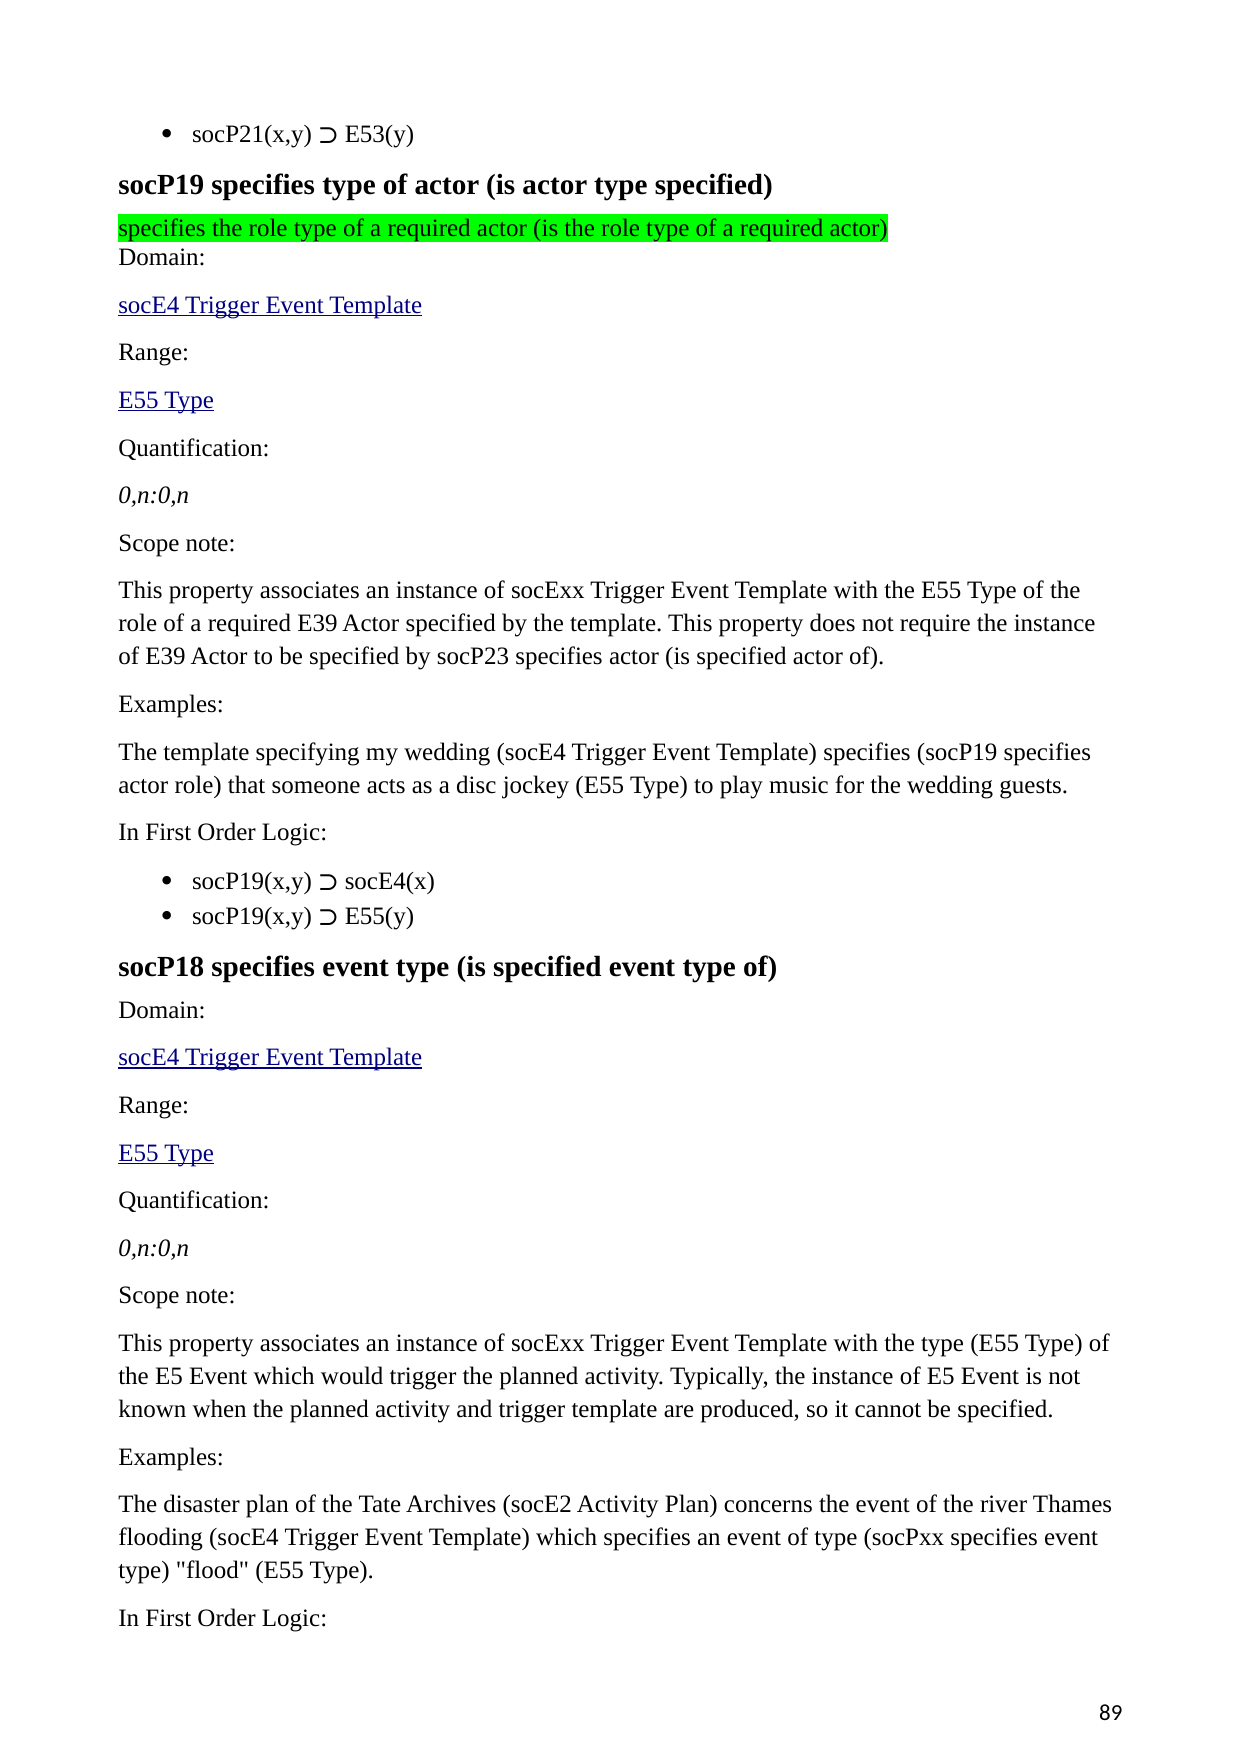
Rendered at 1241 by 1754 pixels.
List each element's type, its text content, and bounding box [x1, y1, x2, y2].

text socP18 specifies event type (is specified event type of) [118, 949, 1122, 982]
text Range: [118, 337, 1122, 366]
list socP21(x,y) ⊃ E53(y) [162, 118, 1122, 148]
list socP19(x,y) ⊃ socE4(x) [162, 865, 1122, 895]
text This property associates an instance of socExx Trigger Event Template with the E55 Type of the role of a required E39 Actor specified by the template. This property does not require the instance of E39 Actor to be specified by socP23 specifies actor (is specified actor of). [118, 575, 1122, 670]
list socP19(x,y) ⊃ E55(y) [162, 899, 1122, 930]
text In First Order Logic: [118, 1603, 1122, 1632]
text socP19 specifies type of actor (is actor type specified) [118, 167, 1122, 201]
text 0,n:0,n [118, 480, 1122, 509]
text Range: [118, 1090, 1122, 1119]
text In First Order Logic: [118, 817, 1122, 846]
text socE4 Trigger Event Template [118, 1042, 1122, 1071]
text Quantification: [118, 1185, 1122, 1214]
text E55 Type [118, 1138, 1122, 1166]
text socE4 Trigger Event Template [118, 290, 1122, 318]
text 0,n:0,n [118, 1233, 1122, 1262]
text The disaster plan of the Tate Archives (socE2 Activity Plan) concerns the event of the river Thames flooding (socE4 Trigger Event Template) which specifies an event of type (socPxx specifies event type) "flood" (E55 Type). [118, 1489, 1122, 1584]
text Domain: [118, 242, 1122, 271]
text E55 Type [118, 385, 1122, 414]
text Quantification: [118, 433, 1122, 461]
text specifies the role type of a required actor (is the role type of a required actor) [118, 213, 1122, 242]
text This property associates an instance of socExx Trigger Event Template with the type (E55 Type) of the E5 Event which would trigger the planned activity. Typically, the instance of E5 Event is not known when the planned activity and trigger template are produced, so it cannot be specified. [118, 1328, 1122, 1423]
text The template specifying my wedding (socE4 Trigger Event Template) specifies (socP19 specifies actor role) that someone acts as a disc jockey (E55 Type) to play music for the wedding guests. [118, 737, 1122, 798]
text Examples: [118, 1442, 1122, 1471]
text Scope note: [118, 1281, 1122, 1309]
text Scope note: [118, 528, 1122, 557]
text Domain: [118, 995, 1122, 1024]
text Examples: [118, 689, 1122, 718]
